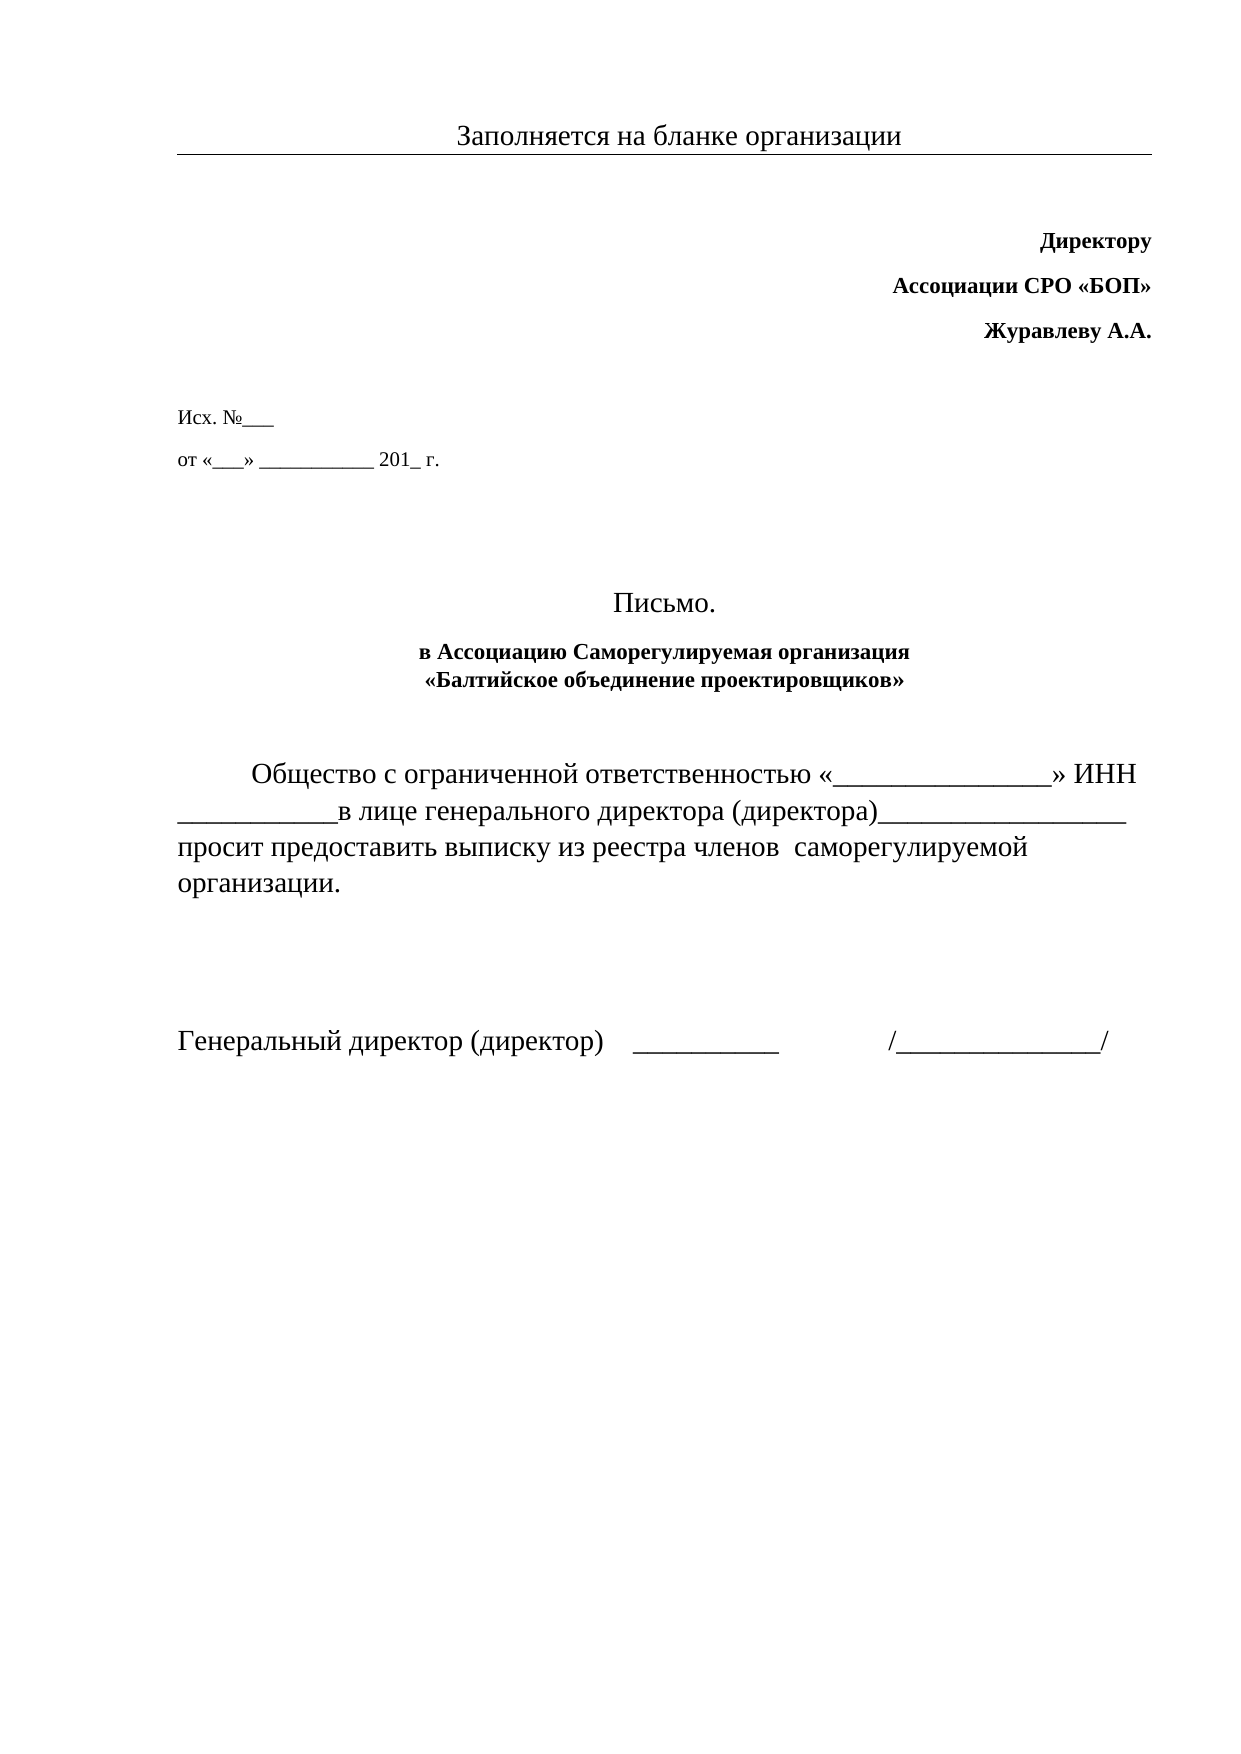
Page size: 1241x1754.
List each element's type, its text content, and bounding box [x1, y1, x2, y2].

text Исх. №___ [177, 405, 1152, 429]
text Директору [177, 227, 1152, 253]
text Журавлеву А.А. [177, 317, 1152, 343]
text Ассоциации СРО «БОП» [177, 272, 1152, 298]
text «Балтийское объединение проектировщиков» [177, 664, 1152, 693]
text Письмо. [177, 585, 1152, 619]
text Общество с ограниченной ответственностью «_______________» ИНН ___________в лице генерального директора (директора)_________________ просит предоставить выписку из реестра членов саморегулируемой организации. [177, 757, 1152, 898]
text Генеральный директор (директор) __________ /______________/ [177, 1023, 1152, 1057]
text от «___» ___________ 201_ г. [177, 447, 1152, 471]
text Заполняется на бланке организации [177, 118, 1152, 154]
text в Ассоциацию Саморегулируемая организация [177, 638, 1152, 664]
